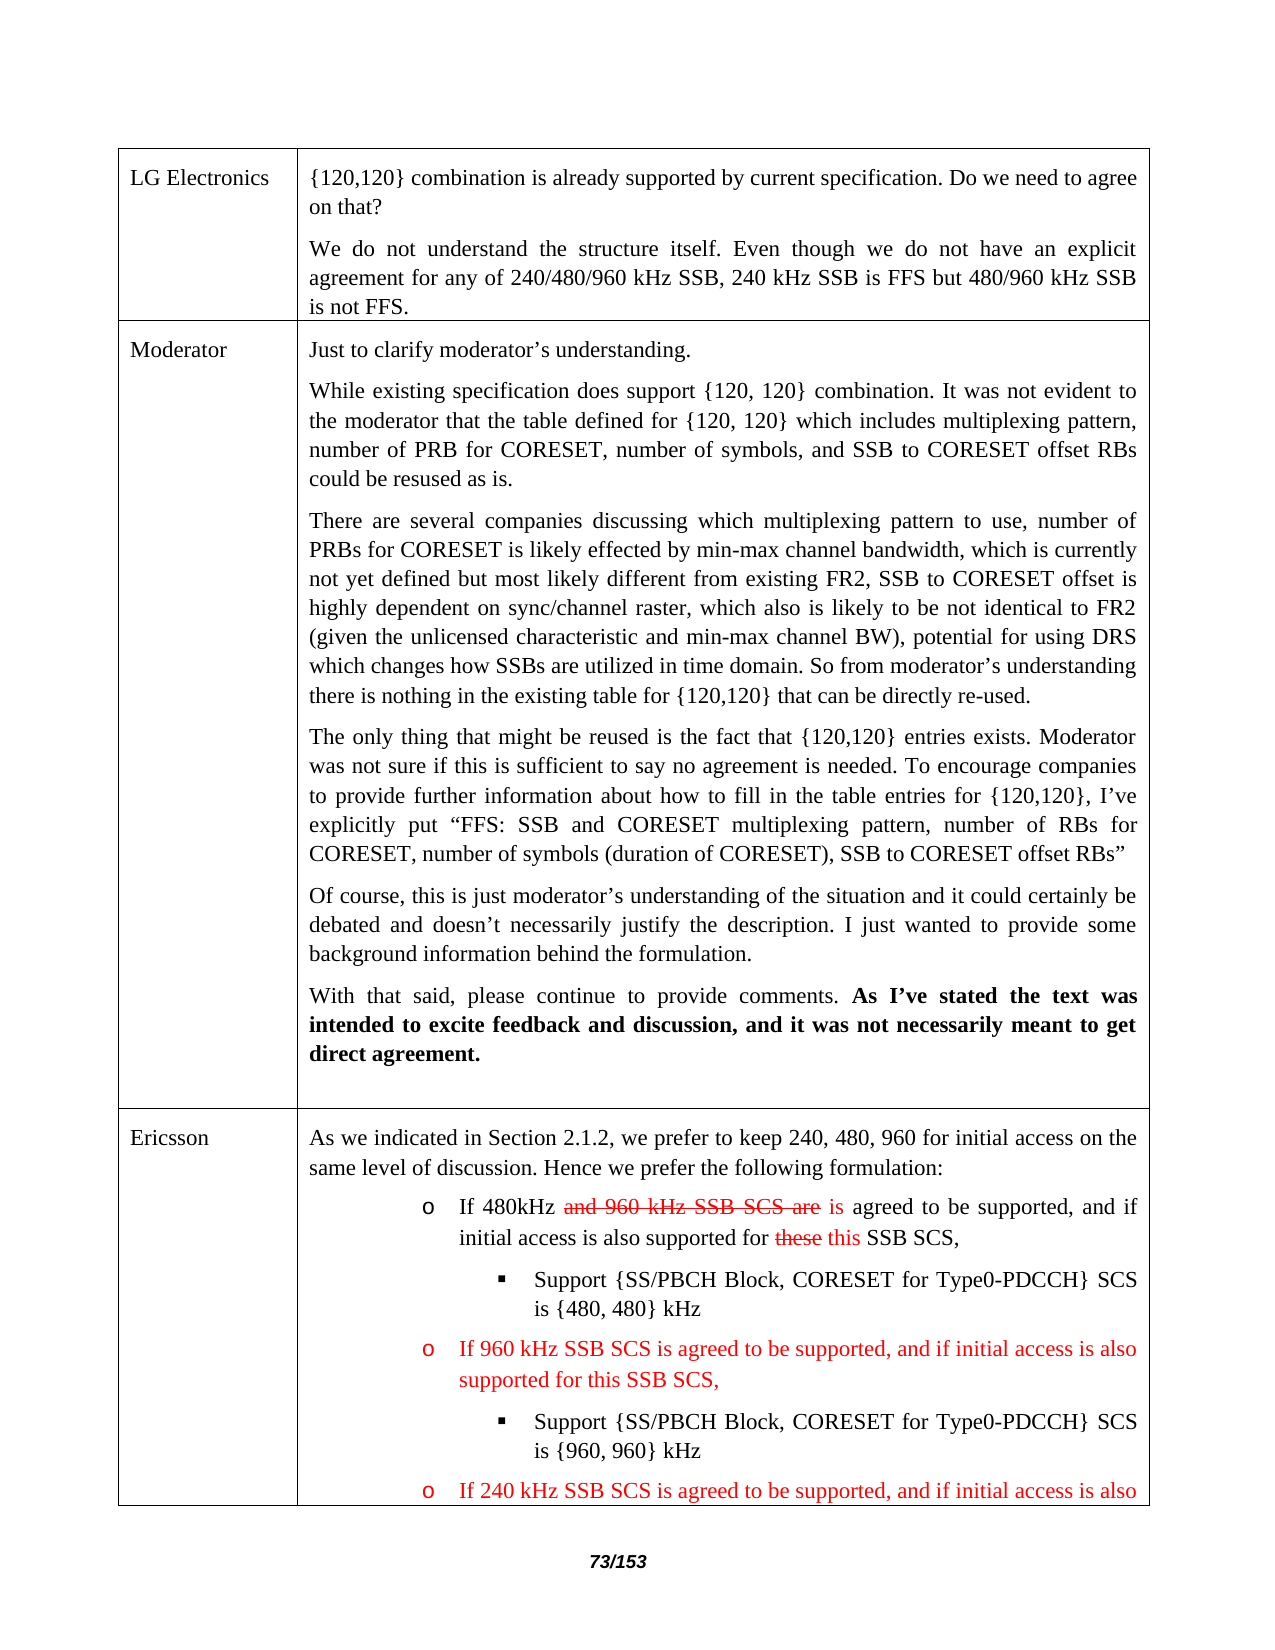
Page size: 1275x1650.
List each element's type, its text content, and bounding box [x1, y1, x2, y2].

table_cell {120,120} combination is already supported by current specification. Do we need to agree on that? We do not understand the structure itself. Even though we do not have an explicit agreement for any of 240/480/960 kHz SSB, 240 kHz SSB is FFS but 480/960 kHz SSB is not FFS. [298, 149, 1149, 319]
table_cell Moderator [119, 321, 297, 1108]
table_cell Just to clarify moderator’s understanding. While existing specification does support {120, 120} combination. It was not evident to the moderator that the table defined for {120, 120} which includes multiplexing pattern, number of PRB for CORESET, number of symbols, and SSB to CORESET offset RBs could be resused as is. There are several companies discussing which multiplexing pattern to use, number of PRBs for CORESET is likely effected by min-max channel bandwidth, which is currently not yet defined but most likely different from existing FR2, SSB to CORESET offset is highly dependent on sync/channel raster, which also is likely to be not identical to FR2 (given the unlicensed characteristic and min-max channel BW), potential for using DRS which changes how SSBs are utilized in time domain. So from moderator’s understanding there is nothing in the existing table for {120,120} that can be directly re-used. The only thing that might be reused is the fact that {120,120} entries exists. Moderator was not sure if this is sufficient to say no agreement is needed. To encourage companies to provide further information about how to fill in the table entries for {120,120}, I’ve explicitly put “FFS: SSB and CORESET multiplexing pattern, number of RBs for CORESET, number of symbols (duration of CORESET), SSB to CORESET offset RBs” Of course, this is just moderator’s understanding of the situation and it could certainly be debated and doesn’t necessarily justify the description. I just wanted to provide some background information behind the formulation. With that said, please continue to provide comments. As I’ve stated the text was intended to excite feedback and discussion, and it was not necessarily meant to get direct agreement. [298, 321, 1149, 1108]
table_cell Ericsson [119, 1109, 297, 1505]
table_cell LG Electronics [119, 149, 297, 319]
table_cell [298, 1109, 1149, 1505]
